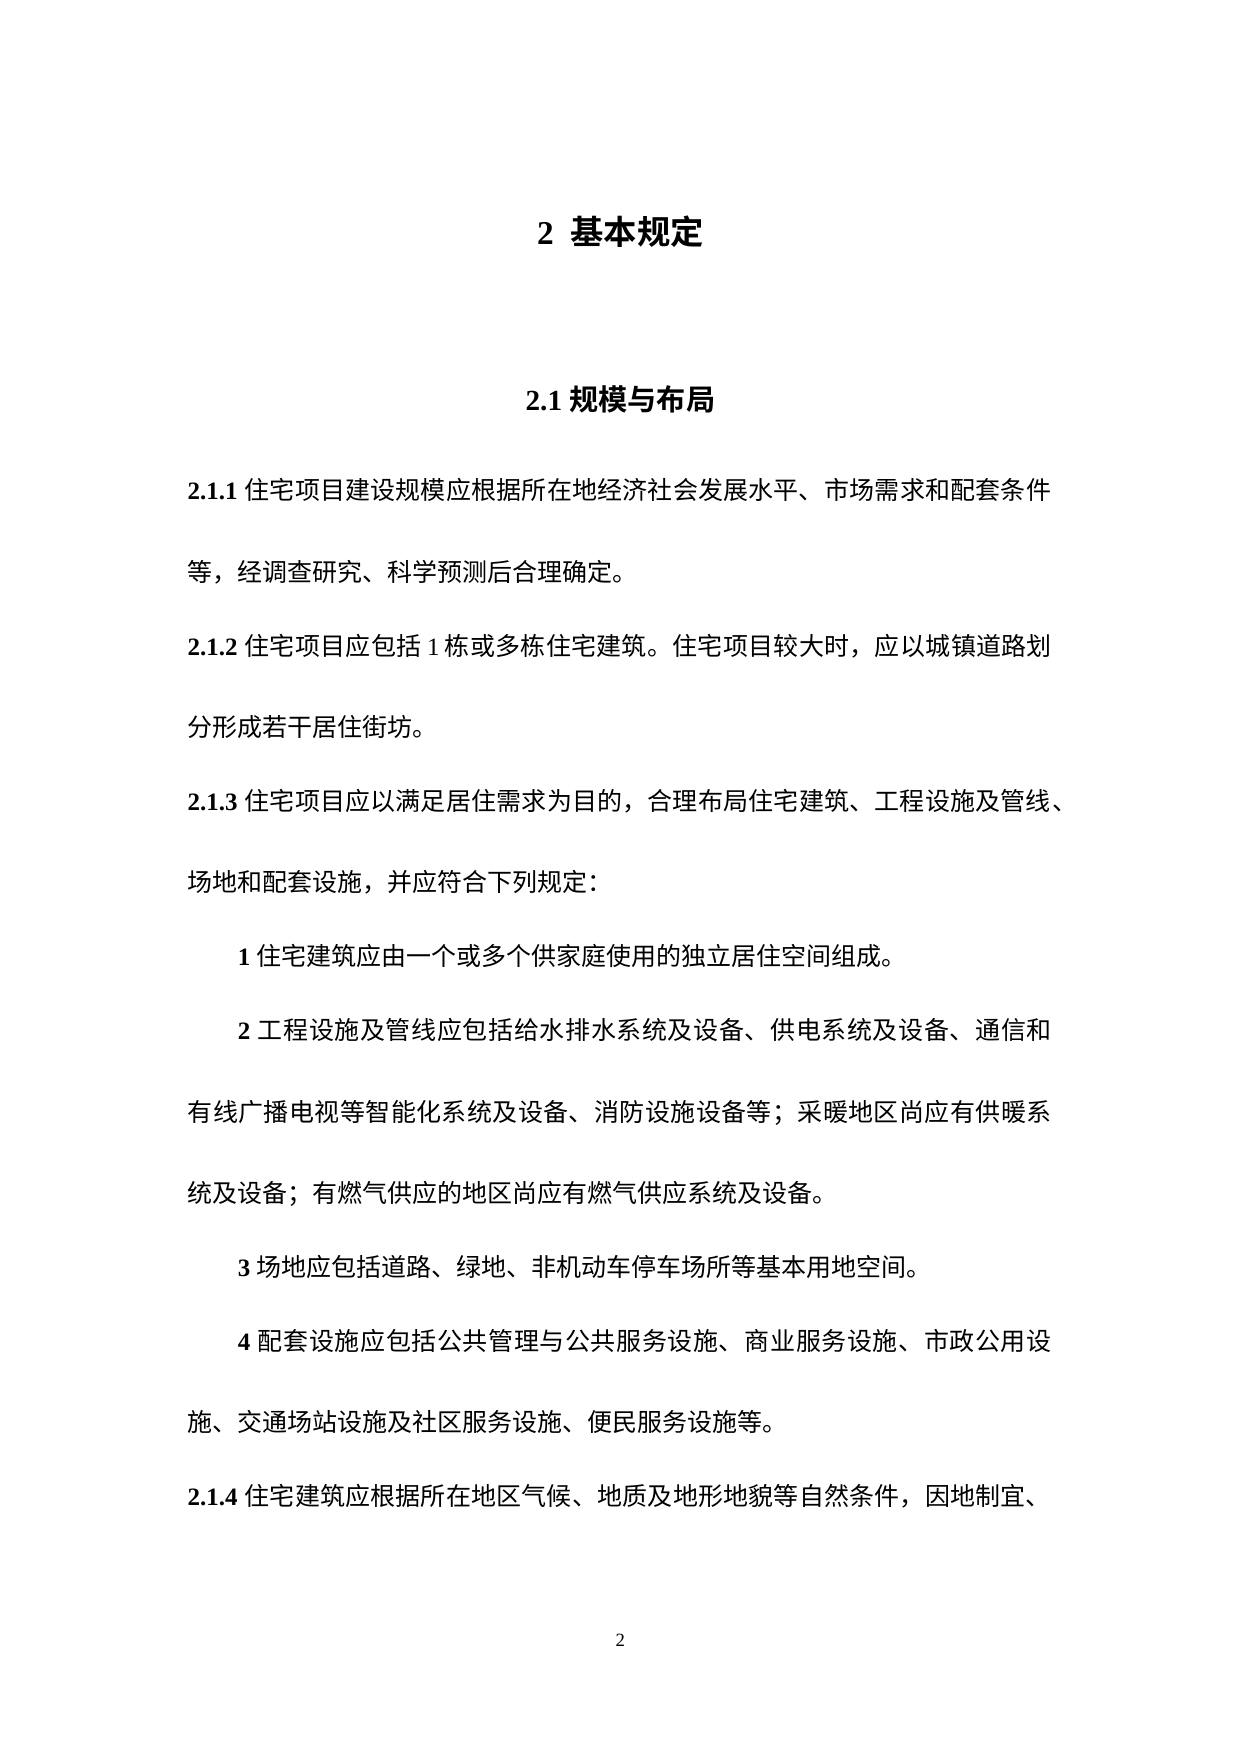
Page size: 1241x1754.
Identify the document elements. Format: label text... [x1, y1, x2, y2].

text 2.1.1 住宅项目建设规模应根据所在地经济社会发展水平、市场需求和配套条件等，经调查研究、科学预测后合理确定。 [187, 456, 1053, 603]
subtitle 2 基本规定 [187, 197, 1053, 262]
text 2 工程设施及管线应包括给水排水系统及设备、供电系统及设备、通信和有线广播电视等智能化系统及设备、消防设施设备等；采暖地区尚应有供暖系统及设备；有燃气供应的地区尚应有燃气供应系统及设备。 [187, 996, 1053, 1224]
subtitle 2.1 规模与布局 [187, 365, 1053, 430]
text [187, 1462, 1053, 1527]
text 2.1.2 住宅项目应包括1栋或多栋住宅建筑。住宅项目较大时，应以城镇道路划分形成若干居住街坊。 [187, 612, 1053, 758]
text 4 配套设施应包括公共管理与公共服务设施、商业服务设施、市政公用设施、交通场站设施及社区服务设施、便民服务设施等。 [187, 1307, 1053, 1453]
text 1 住宅建筑应由一个或多个供家庭使用的独立居住空间组成。 [187, 922, 1053, 987]
text 2.1.3 住宅项目应以满足居住需求为目的，合理布局住宅建筑、工程设施及管线、场地和配套设施，并应符合下列规定： [187, 767, 1053, 913]
text 3 场地应包括道路、绿地、非机动车停车场所等基本用地空间。 [187, 1233, 1053, 1298]
